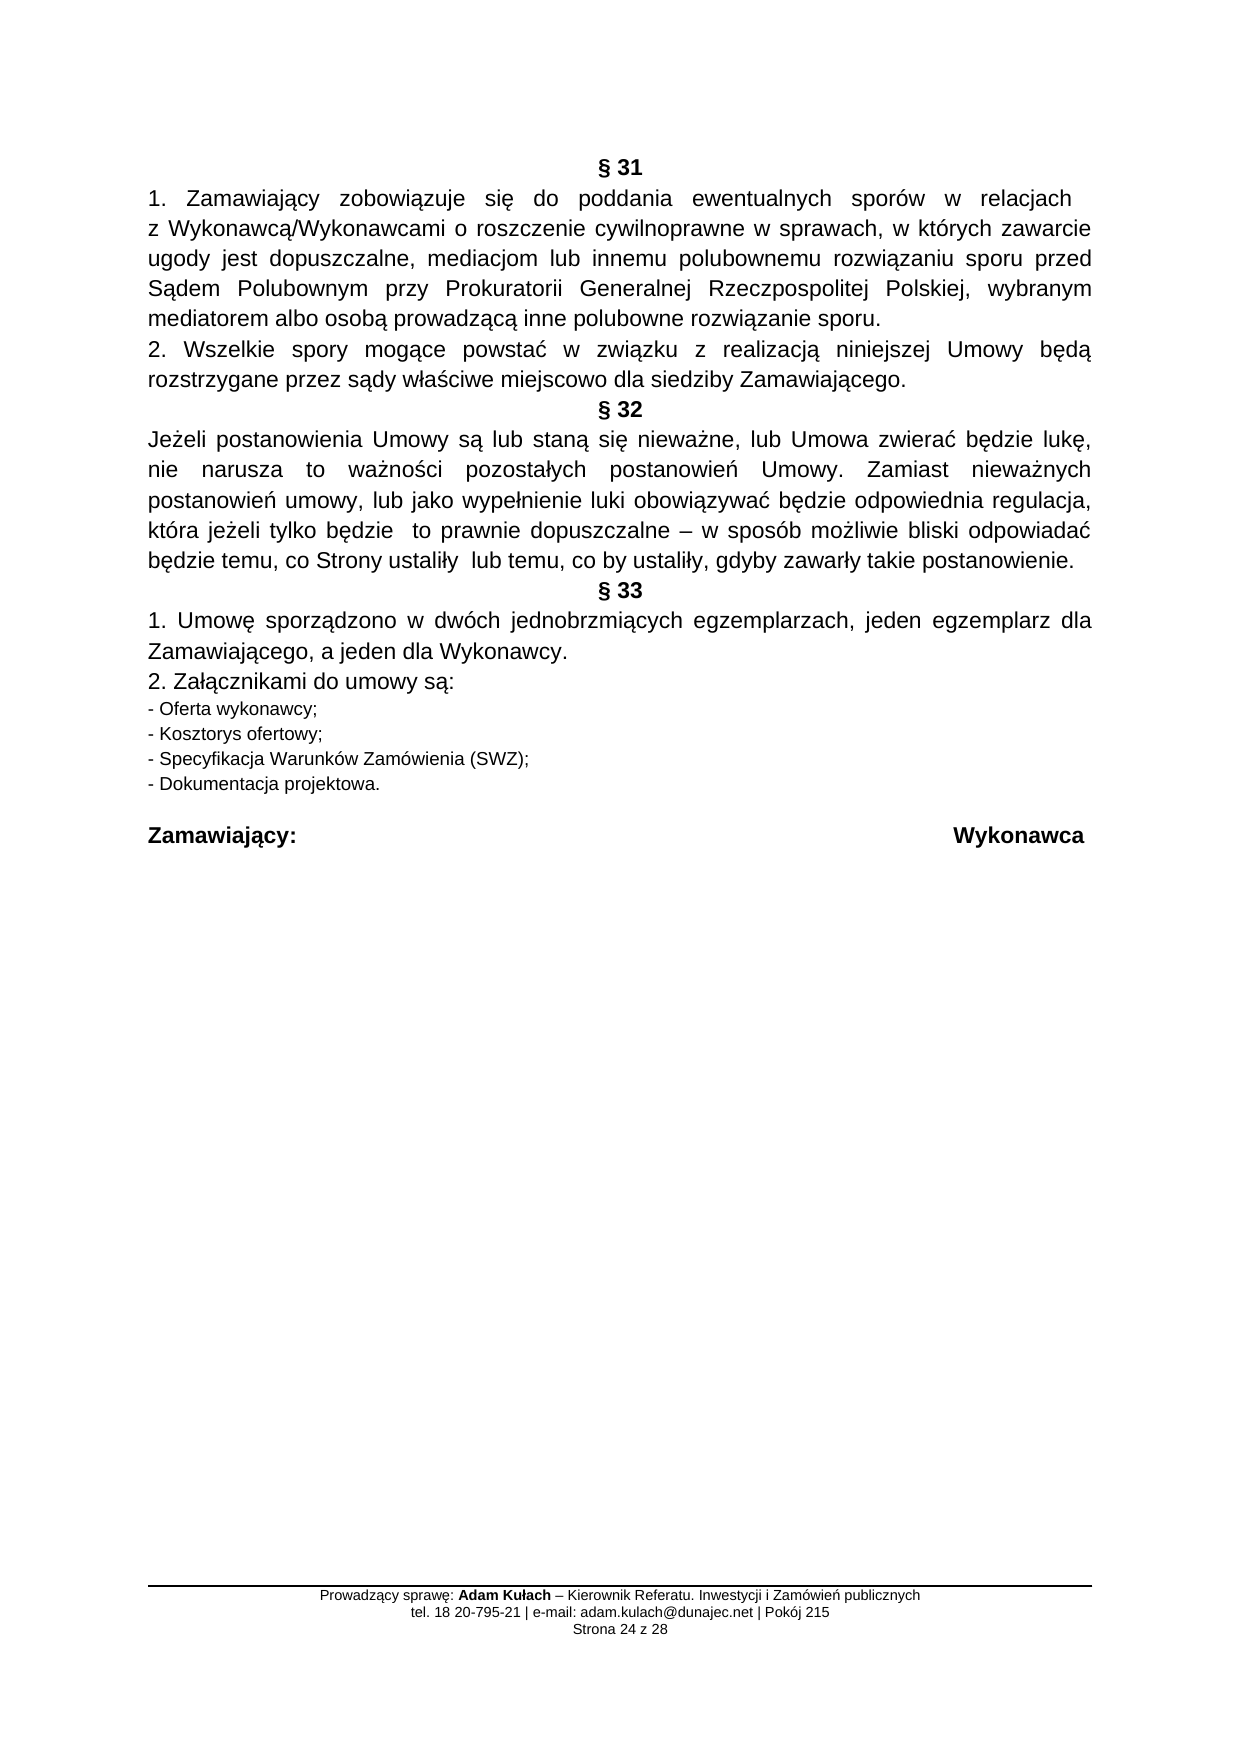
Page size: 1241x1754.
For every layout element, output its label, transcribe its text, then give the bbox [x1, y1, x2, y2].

text - Specyfikacja Warunków Zamówienia (SWZ); [148, 748, 1092, 769]
text 2. Wszelkie spory mogące powstać w związku z realizacją niniejszej Umowy będą rozstrzygane przez sądy właściwe miejscowo dla siedziby Zamawiającego. [148, 336, 1092, 392]
text § 33 [148, 577, 1092, 603]
text - Kosztorys ofertowy; [148, 723, 1092, 744]
text Zamawiający: Wykonawca [148, 822, 1092, 848]
text - Dokumentacja projektowa. [148, 772, 1092, 794]
text 1. Zamawiający zobowiązuje się do poddania ewentualnych sporów w relacjach z Wykonawcą/Wykonawcami o roszczenie cywilnoprawne w sprawach, w których zawarcie ugody jest dopuszczalne, mediacjom lub innemu polubownemu rozwiązaniu sporu przed Sądem Polubownym przy Prokuratorii Generalnej Rzeczpospolitej Polskiej, wybranym mediatorem albo osobą prowadzącą inne polubowne rozwiązanie sporu. [148, 184, 1092, 332]
text 1. Umowę sporządzono w dwóch jednobrzmiących egzemplarzach, jeden egzemplarz dla Zamawiającego, a jeden dla Wykonawcy. [148, 607, 1092, 664]
text - Oferta wykonawcy; [148, 698, 1092, 719]
text § 31 [148, 154, 1092, 181]
text § 32 [148, 396, 1092, 422]
text Jeżeli postanowienia Umowy są lub staną się nieważne, lub Umowa zwierać będzie lukę, nie narusza to ważności pozostałych postanowień Umowy. Zamiast nieważnych postanowień umowy, lub jako wypełnienie luki obowiązywać będzie odpowiednia regulacja, która jeżeli tylko będzie to prawnie dopuszczalne – w sposób możliwie bliski odpowiadać będzie temu, co Strony ustaliły lub temu, co by ustaliły, gdyby zawarły takie postanowienie. [148, 426, 1092, 573]
text 2. Załącznikami do umowy są: [148, 668, 1092, 694]
